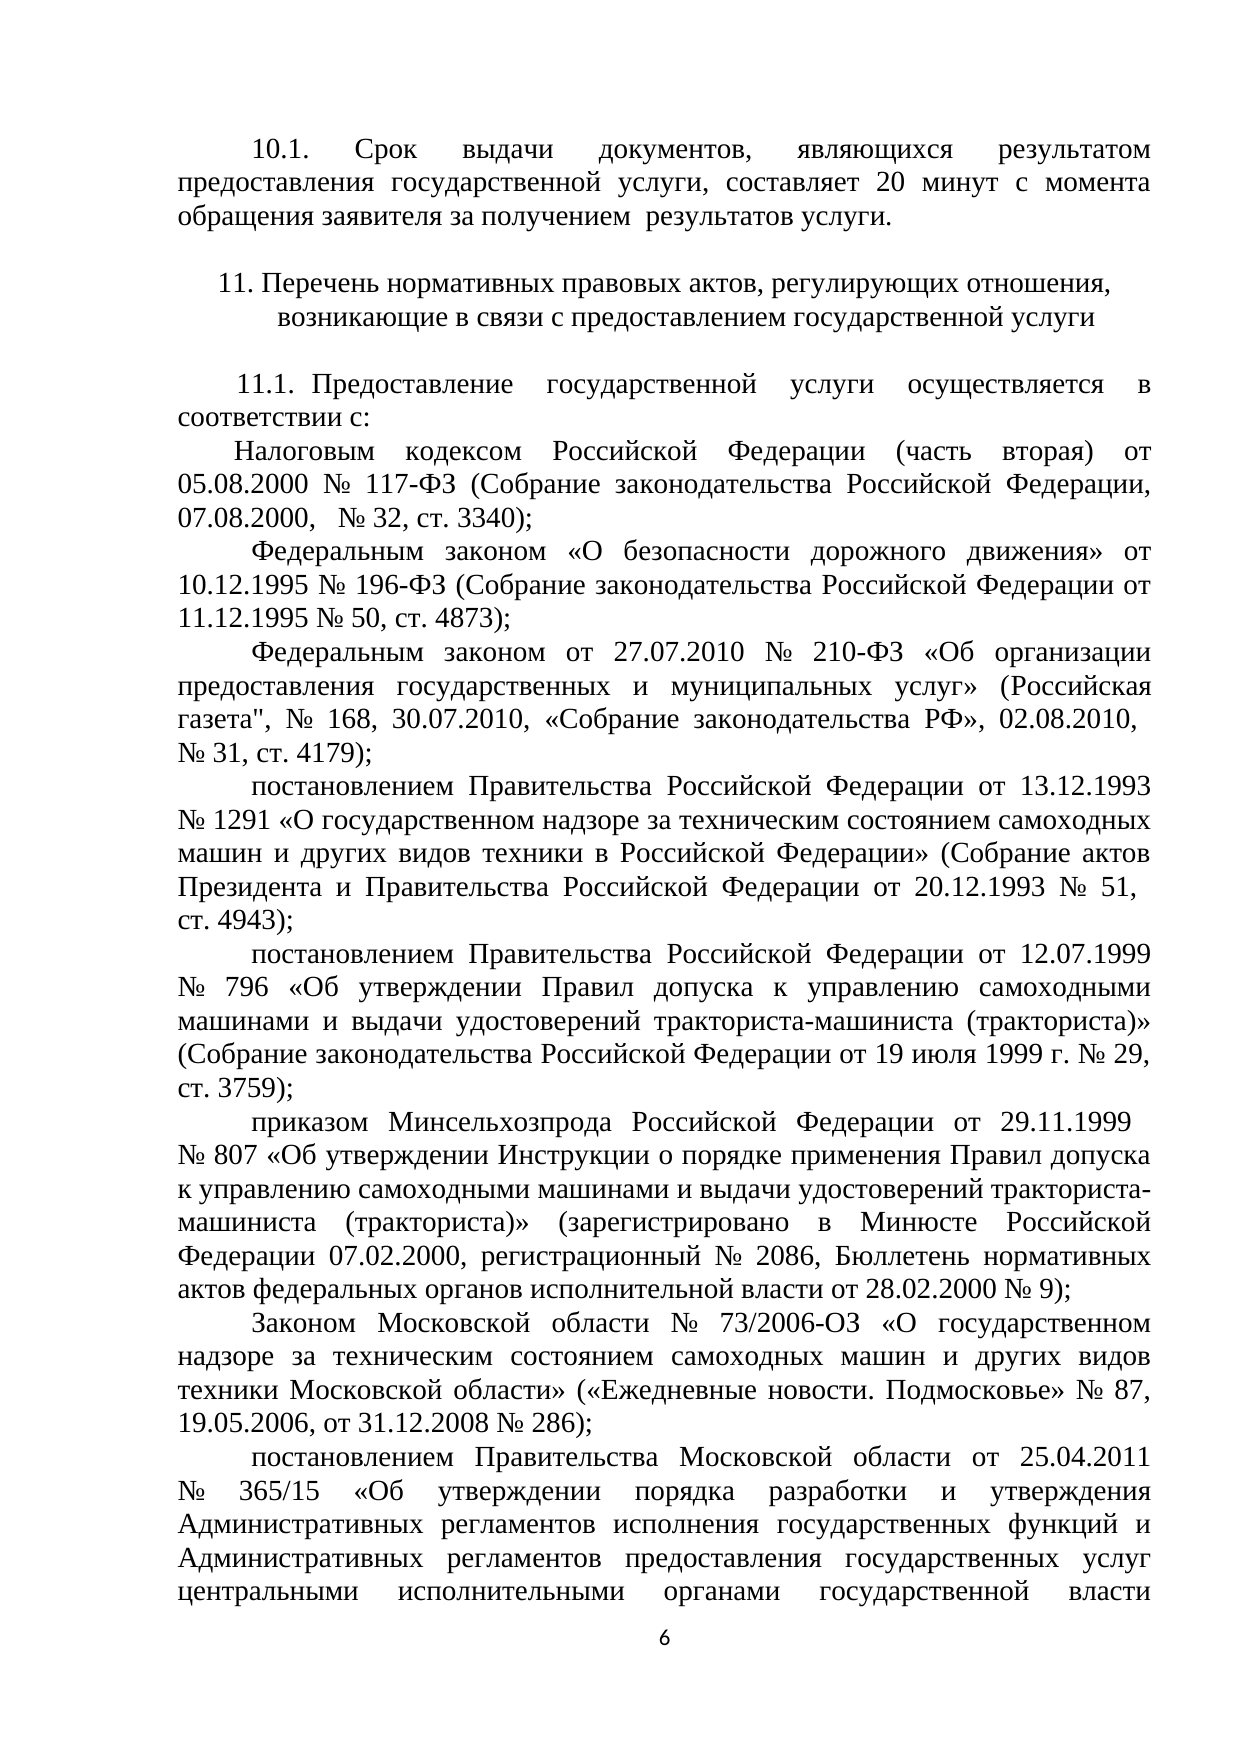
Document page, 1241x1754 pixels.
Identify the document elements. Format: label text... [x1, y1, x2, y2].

list Предоставление государственной услуги осуществляется в соответствии с: [177, 366, 1152, 433]
text приказом Минсельхозпрода Российской Федерации от 29.11.1999 № 807 «Об утверждении Инструкции о порядке применения Правил допуска к управлению самоходными машинами и выдачи удостоверений тракториста-машиниста (тракториста)» (зарегистрировано в Минюсте Российской Федерации 07.02.2000, регистрационный № 2086, Бюллетень нормативных актов федеральных органов исполнительной власти от 28.02.2000 № 9); [177, 1104, 1152, 1305]
text Федеральным законом от 27.07.2010 № 210-ФЗ «Об организации предоставления государственных и муниципальных услуг» (Российская газета", № 168, 30.07.2010, «Собрание законодательства РФ», 02.08.2010, № 31, ст. 4179); [177, 634, 1152, 768]
text постановлением Правительства Российской Федерации от 12.07.1999 № 796 «Об утверждении Правил допуска к управлению самоходными машинами и выдачи удостоверений тракториста-машиниста (тракториста)» (Собрание законодательства Российской Федерации от 19 июля . № 29, ст. 3759); [177, 936, 1152, 1104]
text 10.1. Срок выдачи документов, являющихся результатом предоставления государственной услуги, составляет 20 минут с момента обращения заявителя за получением результатов услуги. [177, 131, 1152, 232]
text Федеральным законом «О безопасности дорожного движения» от 10.12.1995 № 196-ФЗ (Собрание законодательства Российской Федерации от 11.12.1995 № 50, ст. 4873); [177, 533, 1152, 634]
text Законом Московской области № 73/2006-ОЗ «О государственном надзоре за техническим состоянием самоходных машин и других видов техники Московской области» («Ежедневные новости. Подмосковье» № 87, 19.05.2006, от 31.12.2008 № 286); [177, 1305, 1152, 1439]
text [177, 1439, 1152, 1607]
list Перечень нормативных правовых актов, регулирующих отношения, возникающие в связи с предоставлением государственной услуги [177, 265, 1152, 332]
text постановлением Правительства Российской Федерации от 13.12.1993 № 1291 «О государственном надзоре за техническим состоянием самоходных машин и других видов техники в Российской Федерации» (Собрание актов Президента и Правительства Российской Федерации от 20.12.1993 № 51, ст. 4943); [177, 768, 1152, 936]
text Налоговым кодексом Российской Федерации (часть вторая) от 05.08.2000 № 117-ФЗ (Собрание законодательства Российской Федерации, 07.08.2000, № 32, ст. 3340); [177, 433, 1152, 533]
